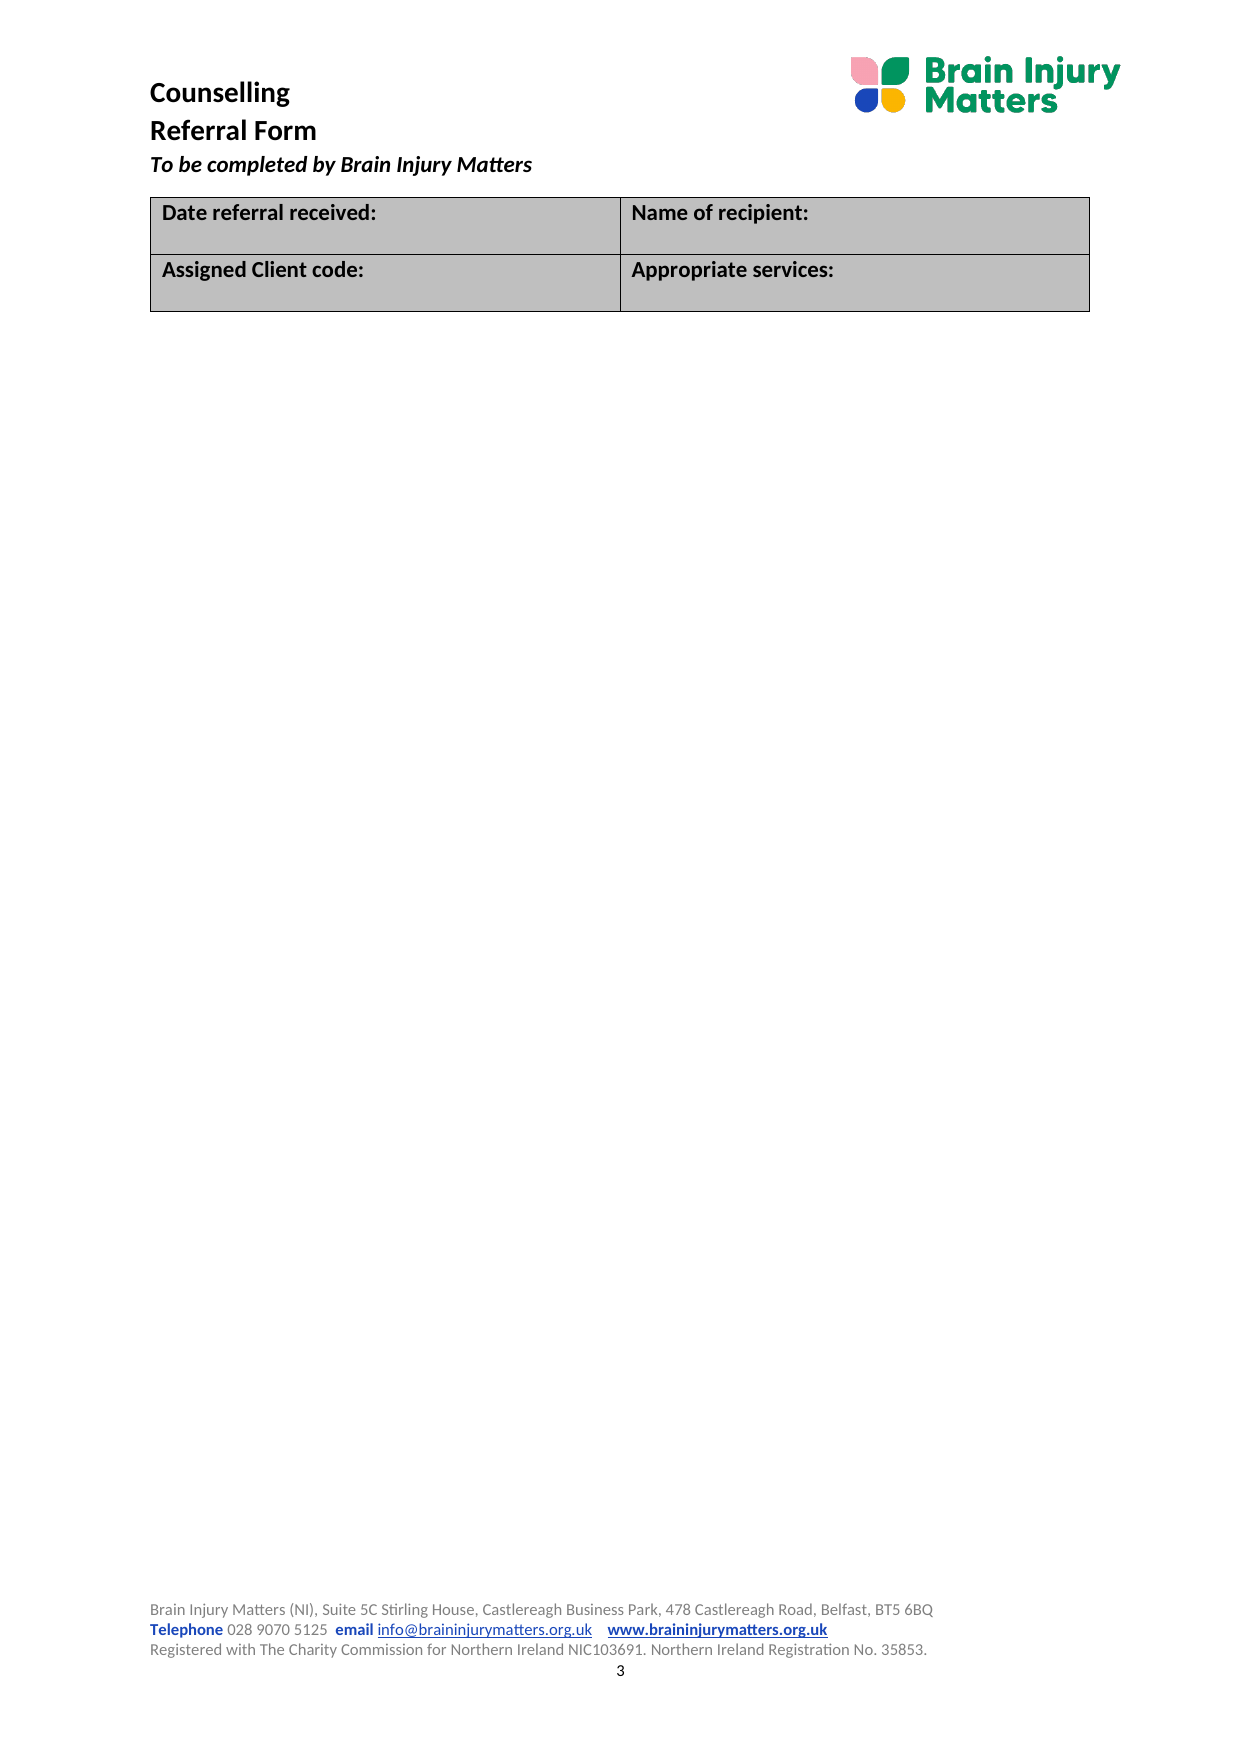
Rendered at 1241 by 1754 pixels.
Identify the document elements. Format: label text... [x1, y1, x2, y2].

table_header Name of recipient: [621, 198, 1089, 254]
text To be completed by Brain Injury Matters [150, 150, 1090, 178]
table_cell Assigned Client code: [151, 255, 620, 311]
table_cell Appropriate services: [621, 255, 1089, 311]
picture [843, 50, 1122, 117]
table_header Date referral received: [151, 198, 620, 254]
